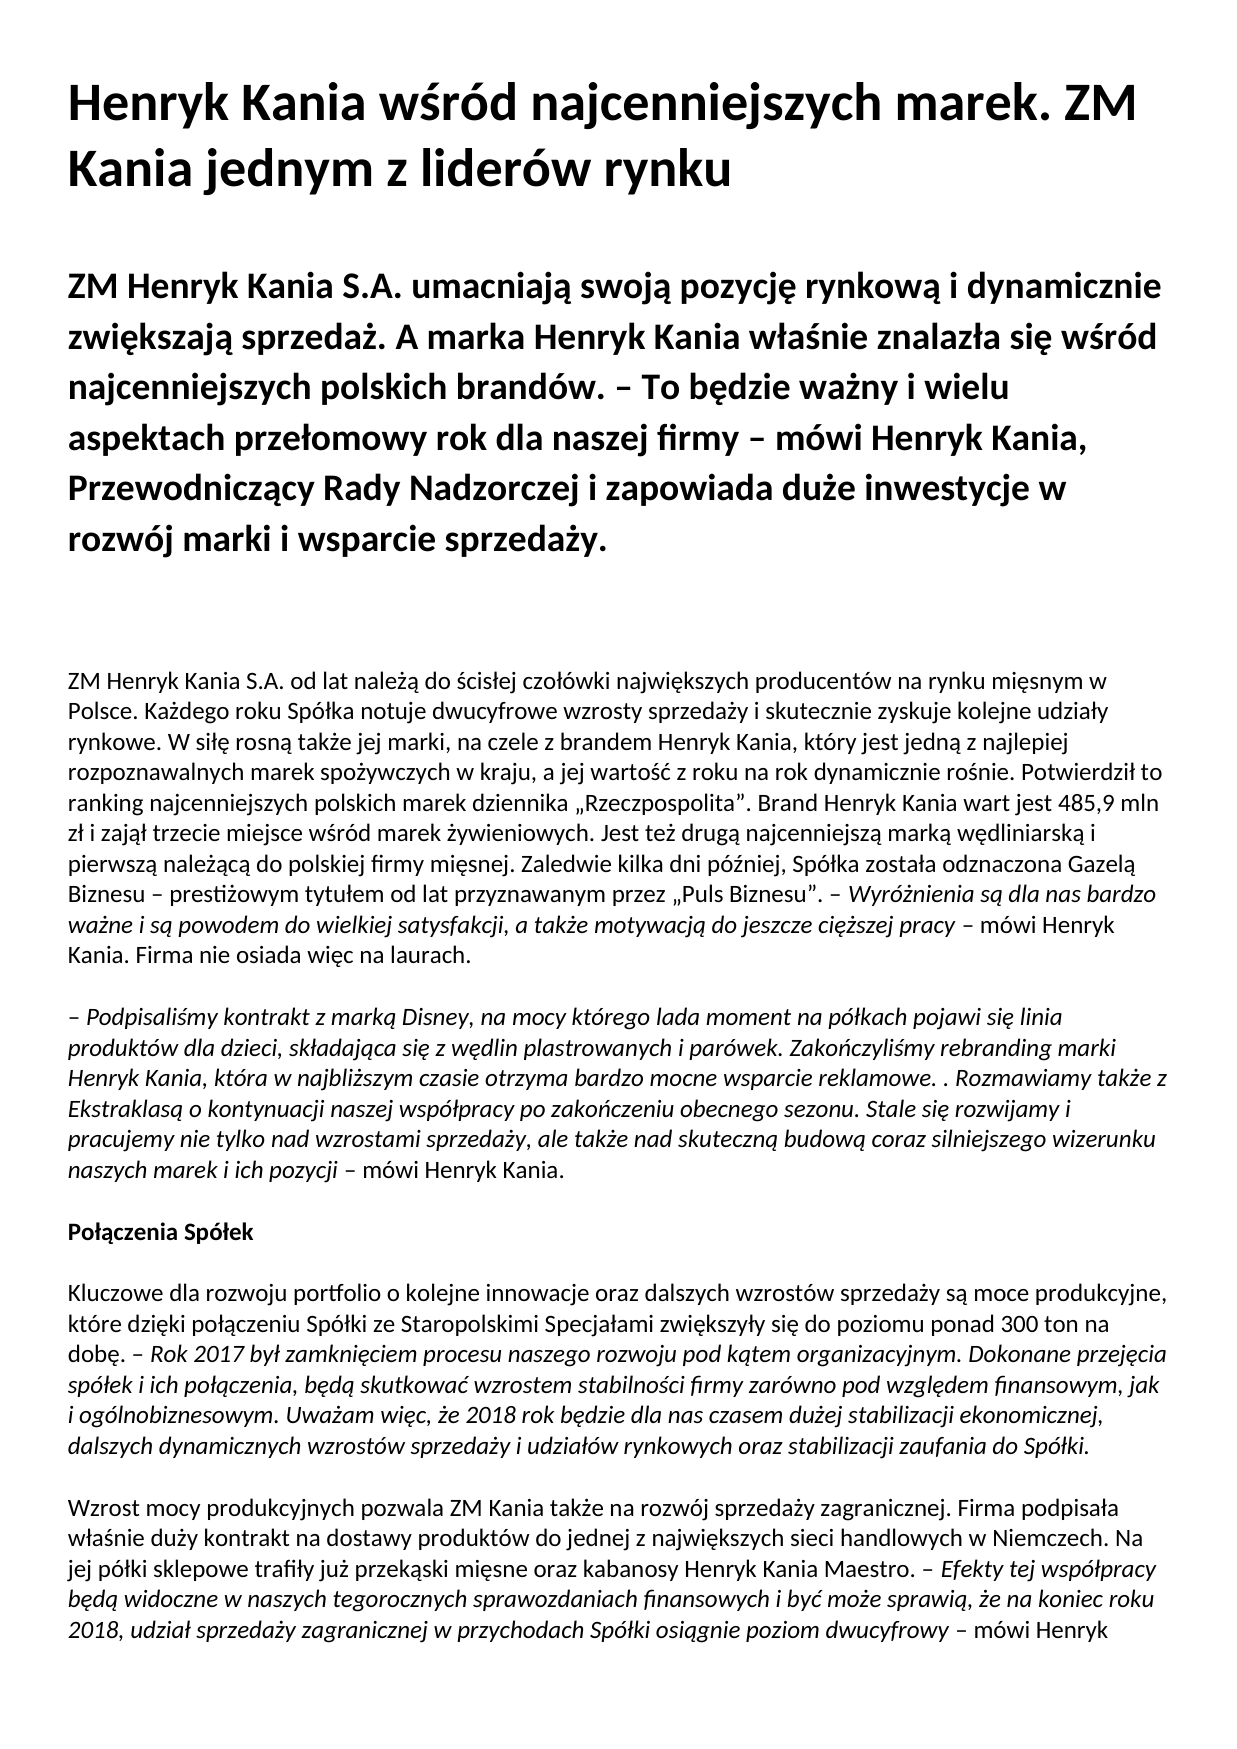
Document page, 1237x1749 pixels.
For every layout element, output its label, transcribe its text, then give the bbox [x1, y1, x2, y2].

text Henryk Kania wśród najcenniejszych marek. ZM Kania jednym z liderów rynku [68, 68, 1169, 200]
text ZM Henryk Kania S.A. umacniają swoją pozycję rynkową i dynamicznie zwiększają sprzedaż. A marka Henryk Kania właśnie znalazła się wśród najcenniejszych polskich brandów. – To będzie ważny i wielu aspektach przełomowy rok dla naszej firmy – mówi Henryk Kania, Przewodniczący Rady Nadzorczej i zapowiada duże inwestycje w rozwój marki i wsparcie sprzedaży. [68, 262, 1169, 560]
text – Podpisaliśmy kontrakt z marką Disney, na mocy którego lada moment na półkach pojawi się linia produktów dla dzieci, składająca się z wędlin plastrowanych i parówek. Zakończyliśmy rebranding marki Henryk Kania, która w najbliższym czasie otrzyma bardzo mocne wsparcie reklamowe. . Rozmawiamy także z Ekstraklasą o kontynuacji naszej współpracy po zakończeniu obecnego sezonu. Stale się rozwijamy i pracujemy nie tylko nad wzrostami sprzedaży, ale także nad skuteczną budową coraz silniejszego wizerunku naszych marek i ich pozycji – mówi Henryk Kania. [68, 1001, 1169, 1184]
text ZM Henryk Kania S.A. od lat należą do ścisłej czołówki największych producentów na rynku mięsnym w Polsce. Każdego roku Spółka notuje dwucyfrowe wzrosty sprzedaży i skutecznie zyskuje kolejne udziały rynkowe. W siłę rosną także jej marki, na czele z brandem Henryk Kania, który jest jedną z najlepiej rozpoznawalnych marek spożywczych w kraju, a jej wartość z roku na rok dynamicznie rośnie. Potwierdził to ranking najcenniejszych polskich marek dziennika „Rzeczpospolita”. Brand Henryk Kania wart jest 485,9 mln zł i zajął trzecie miejsce wśród marek żywieniowych. Jest też drugą najcenniejszą marką wędliniarską i pierwszą należącą do polskiej firmy mięsnej. Zaledwie kilka dni później, Spółka została odznaczona Gazelą Biznesu – prestiżowym tytułem od lat przyznawanym przez „Puls Biznesu”. – Wyróżnienia są dla nas bardzo ważne i są powodem do wielkiej satysfakcji, a także motywacją do jeszcze cięższej pracy – mówi Henryk Kania. Firma nie osiada więc na laurach. [68, 665, 1169, 970]
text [68, 1492, 1169, 1644]
text Połączenia Spółek [68, 1216, 1169, 1246]
text Kluczowe dla rozwoju portfolio o kolejne innowacje oraz dalszych wzrostów sprzedaży są moce produkcyjne, które dzięki połączeniu Spółki ze Staropolskimi Specjałami zwiększyły się do poziomu ponad 300 ton na dobę. – Rok 2017 był zamknięciem procesu naszego rozwoju pod kątem organizacyjnym. Dokonane przejęcia spółek i ich połączenia, będą skutkować wzrostem stabilności firmy zarówno pod względem finansowym, jak i ogólnobiznesowym. Uważam więc, że 2018 rok będzie dla nas czasem dużej stabilizacji ekonomicznej, dalszych dynamicznych wzrostów sprzedaży i udziałów rynkowych oraz stabilizacji zaufania do Spółki. [68, 1278, 1169, 1461]
